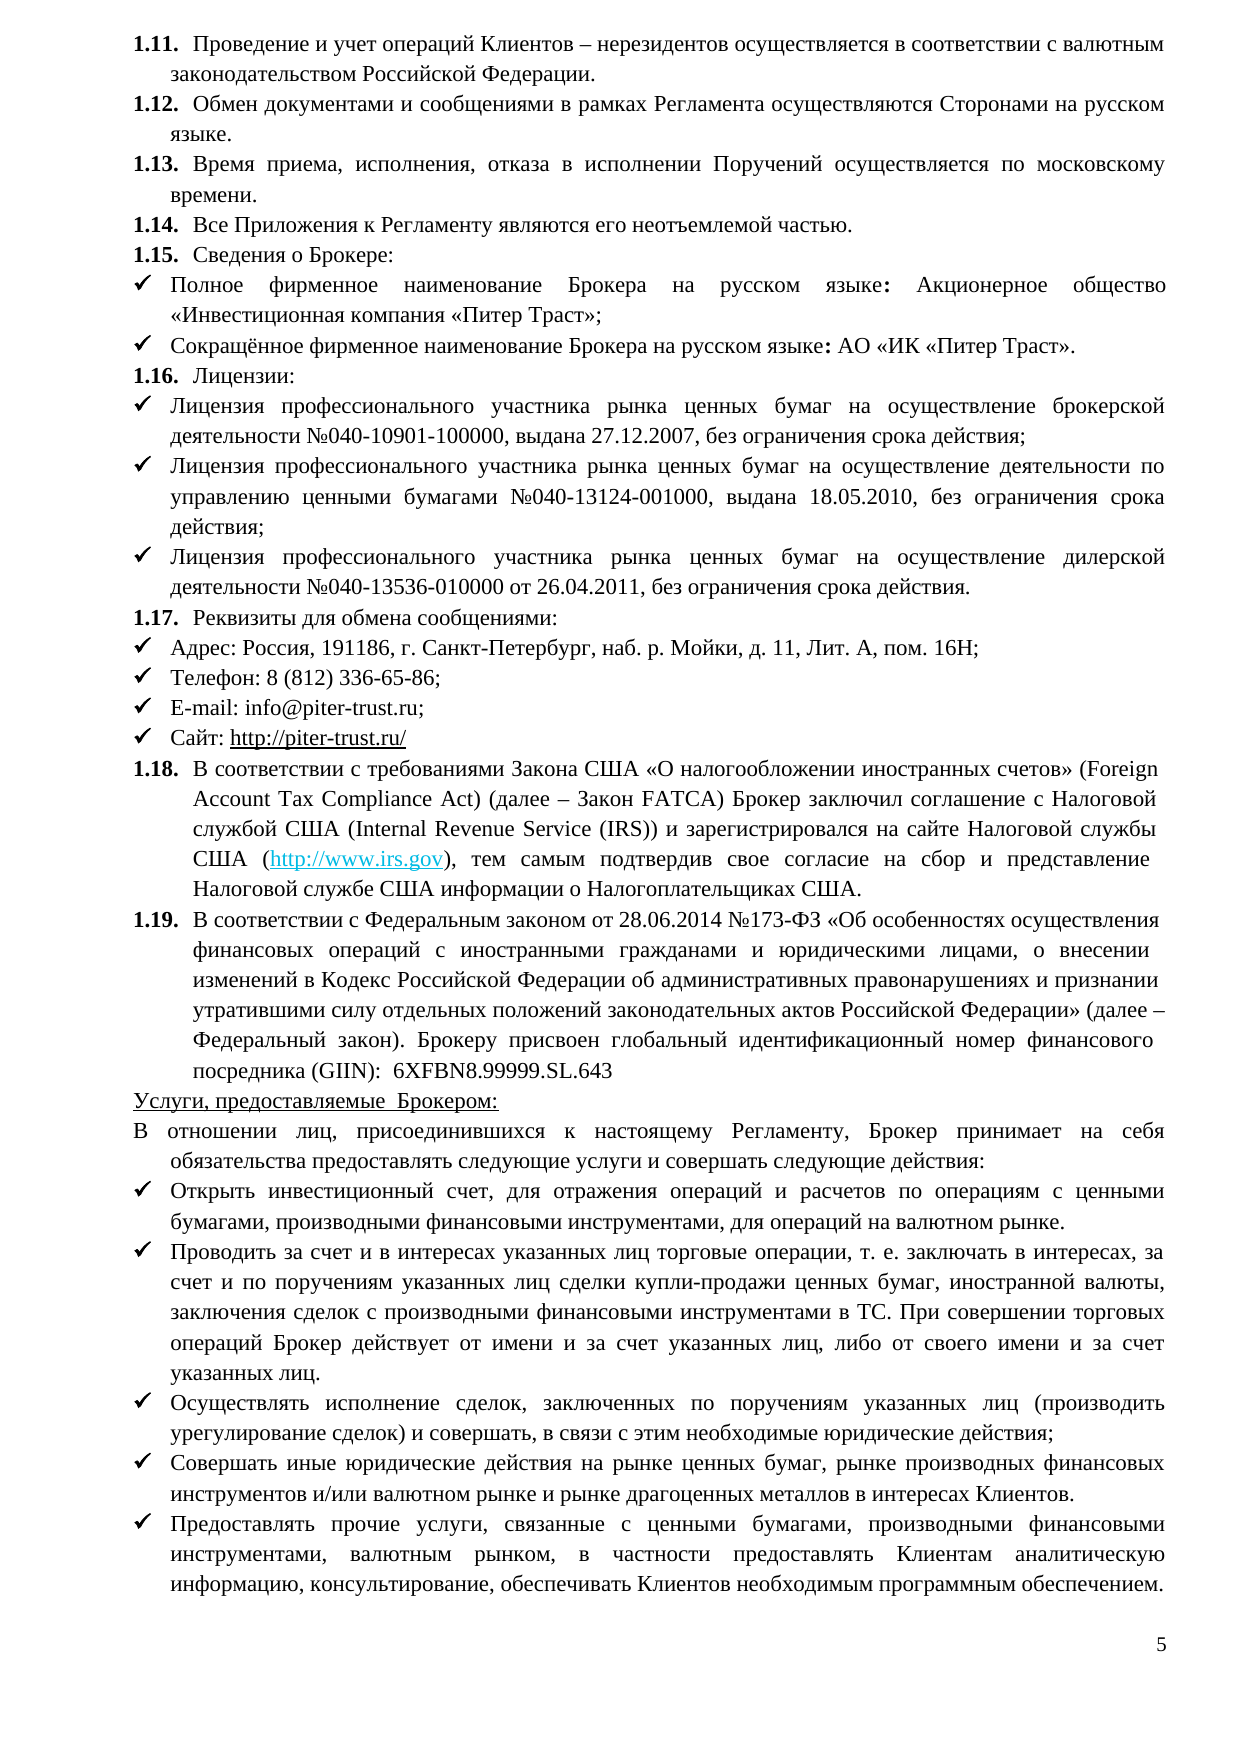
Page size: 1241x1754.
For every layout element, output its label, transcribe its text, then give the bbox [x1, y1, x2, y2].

list Сокращённое фирменное наименование Брокера на русском языке: АО «ИК «Питер Траст». [133, 332, 1167, 358]
list Лицензия профессионального участника рынка ценных бумаг на осуществление дилерской деятельности №040-13536-010000 от 26.04.2011, без ограничения срока действия. [133, 543, 1167, 600]
list Сайт: http://piter-trust.ru/ [133, 724, 1167, 751]
list Совершать иные юридические действия на рынке ценных бумаг, рынке производных финансовых инструментов и/или валютном рынке и рынке драгоценных металлов в интересах Клиентов. [133, 1449, 1167, 1506]
list Осуществлять исполнение сделок, заключенных по поручениям указанных лиц (производить урегулирование сделок) и совершать, в связи с этим необходимые юридические действия; [133, 1389, 1167, 1446]
list Сведения о Брокере: [133, 241, 1167, 267]
list В соответствии с Федеральным законом от 28.06.2014 №173-ФЗ «Об особенностях осуществления финансовых операций с иностранными гражданами и юридическими лицами, о внесении изменений в Кодекс Российской Федерации об административных правонарушениях и признании утратившими силу отдельных положений законодательных актов Российской Федерации» (далее – Федеральный закон). Брокеру присвоен глобальный идентификационный номер финансового посредника (GIIN): 6XFBN8.99999.SL.643 [133, 906, 1167, 1083]
list Полное фирменное наименование Брокера на русском языке: Акционерное общество «Инвестиционная компания «Питер Траст»; [133, 271, 1167, 328]
text Услуги, предоставляемые Брокером: [133, 1087, 1167, 1113]
list В соответствии с требованиями Закона США «О налогообложении иностранных счетов» (Foreign Account Tax Compliance Act) (далее – Закон FATCA) Брокер заключил соглашение с Налоговой службой США (Internal Revenue Service (IRS)) и зарегистрировался на сайте Налоговой службы США (http://www.irs.gov), тем самым подтвердив свое согласие на сбор и представление Налоговой службе США информации о Налогоплательщиках США. [133, 754, 1167, 902]
list Все Приложения к Регламенту являются его неотъемлемой частью. [133, 211, 1167, 237]
list Открыть инвестиционный счет, для отражения операций и расчетов по операциям с ценными бумагами, производными финансовыми инструментами, для операций на валютном рынке. [133, 1177, 1167, 1234]
list Лицензия профессионального участника рынка ценных бумаг на осуществление брокерской деятельности №040-10901-100000, выдана 27.12.2007, без ограничения срока действия; [133, 392, 1167, 449]
list E-mail: info@piter-trust.ru; [133, 694, 1167, 721]
list Реквизиты для обмена сообщениями: [133, 603, 1167, 630]
list Проводить за счет и в интересах указанных лиц торговые операции, т. е. заключать в интересах, за счет и по поручениям указанных лиц сделки купли-продажи ценных бумаг, иностранной валюты, заключения сделок с производными финансовыми инструментами в ТС. При совершении торговых операций Брокер действует от имени и за счет указанных лиц, либо от своего имени и за счет указанных лиц. [133, 1238, 1167, 1385]
list Телефон: 8 (812) 336-65-86; [133, 664, 1167, 690]
list Проведение и учет операций Клиентов – нерезидентов осуществляется в соответствии с валютным законодательством Российской Федерации. [133, 29, 1167, 86]
list Лицензия профессионального участника рынка ценных бумаг на осуществление деятельности по управлению ценными бумагами №040-13124-001000, выдана 18.05.2010, без ограничения срока действия; [133, 452, 1167, 539]
list Лицензии: [133, 362, 1167, 388]
text В отношении лиц, присоединившихся к настоящему Регламенту, Брокер принимает на себя обязательства предоставлять следующие услуги и совершать следующие действия: [133, 1117, 1167, 1174]
list Адрес: Россия, . Санкт-Петербург, наб. р. Мойки, д. 11, Лит. А, пом. 16Н; [133, 634, 1167, 660]
list Обмен документами и сообщениями в рамках Регламента осуществляются Сторонами на русском языке. [133, 90, 1167, 147]
list Время приема, исполнения, отказа в исполнении Поручений осуществляется по московскому времени. [133, 150, 1167, 207]
list Предоставлять прочие услуги, связанные с ценными бумагами, производными финансовыми инструментами, валютным рынком, в частности предоставлять Клиентам аналитическую информацию, консультирование, обеспечивать Клиентов необходимым программным обеспечением. [133, 1510, 1167, 1597]
